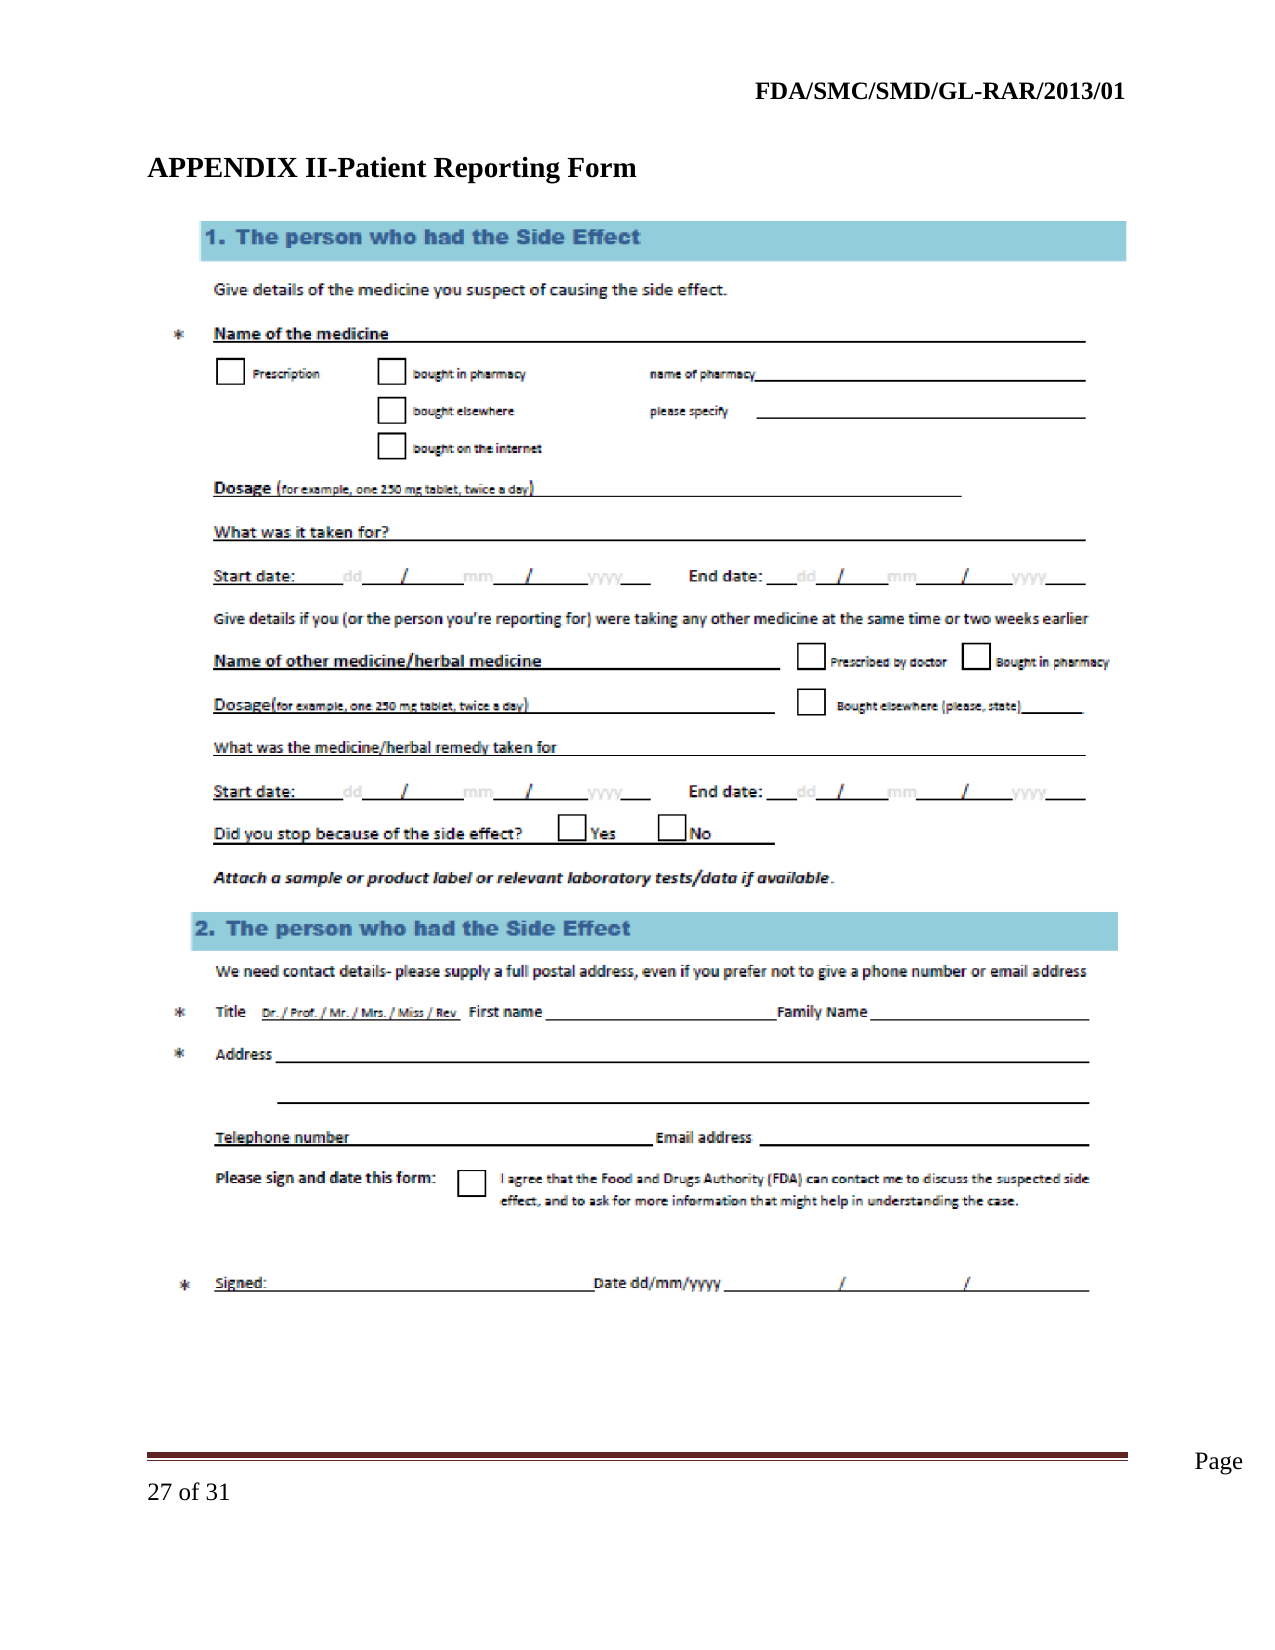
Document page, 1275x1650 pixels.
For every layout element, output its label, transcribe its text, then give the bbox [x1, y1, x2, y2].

picture [156, 186, 1145, 1312]
subtitle APPENDIX II-Patient Reporting Form [147, 150, 1275, 184]
